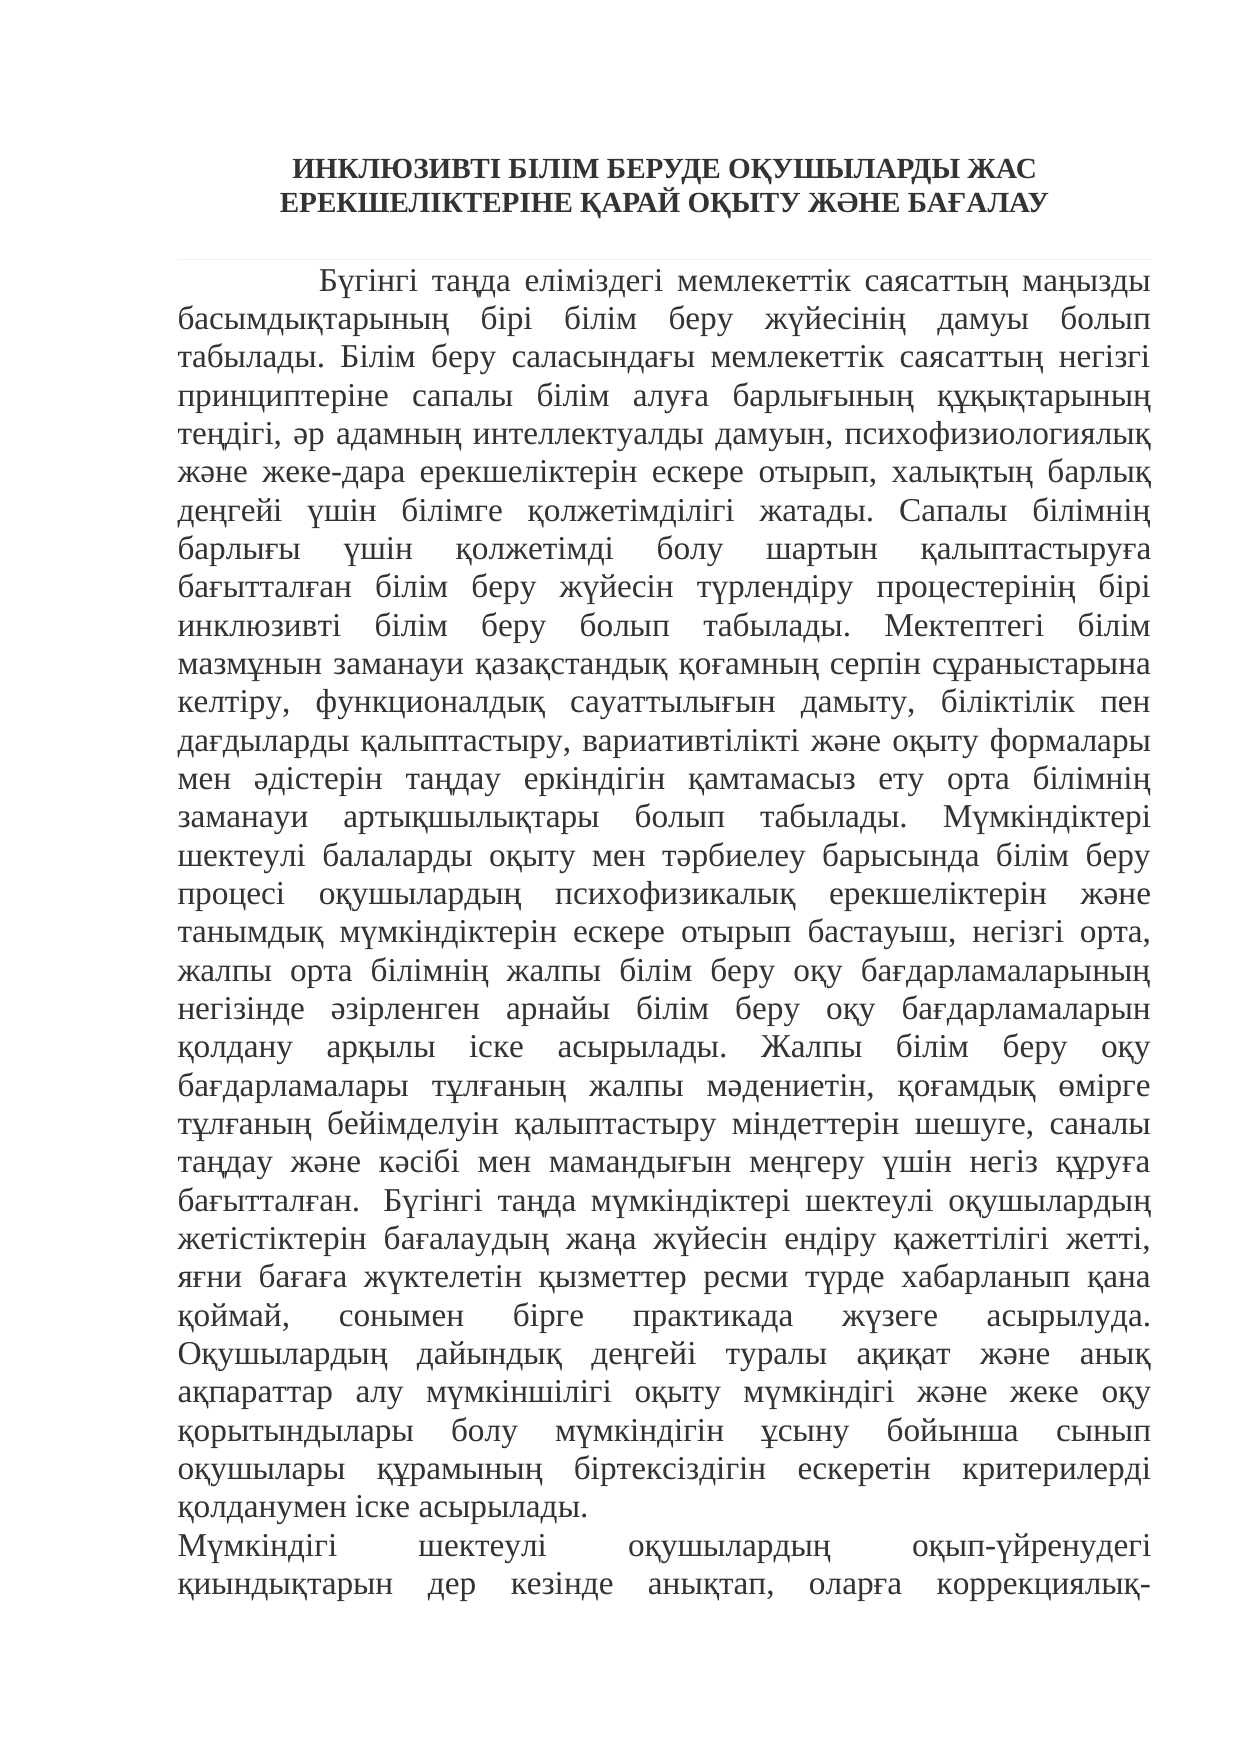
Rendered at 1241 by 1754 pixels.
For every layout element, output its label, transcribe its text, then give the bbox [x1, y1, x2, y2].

text ИНКЛЮЗИВТІ БІЛІМ БЕРУДЕ ОҚУШЫЛАРДЫ ЖАС ЕРЕКШЕЛІКТЕРІНЕ ҚАРАЙ ОҚЫТУ ЖӘНЕ БАҒАЛАУ [177, 152, 1152, 219]
text Бүгінгі таңда еліміздегі мемлекеттік саясаттың маңызды басымдықтарының бірі білім беру жүйесінің дамуы болып табылады. Білім беру саласындағы мемлекеттік саясаттың негізгі принциптеріне сапалы білім алуға барлығының құқықтарының теңдігі, әр адамның интеллектуалды дамуын, психофизиологиялық және жеке-дара ерекшеліктерін ескере отырып, халықтың барлық деңгейі үшін білімге қолжетімділігі жатады. Сапалы білімнің барлығы үшін қолжетімді болу шартын қалыптастыруға бағытталған білім беру жүйесін түрлендіру процестерінің бірі инклюзивті білім беру болып табылады. Мектептегі білім мазмұнын заманауи қазақстандық қоғамның серпін сұраныстарына келтіру, функционалдық сауаттылығын дамыту, біліктілік пен дағдыларды қалыптастыру, вариативтілікті және оқыту формалары мен әдістерін таңдау еркіндігін қамтамасыз ету орта білімнің заманауи артықшылықтары болып табылады. Мүмкіндіктері шектеулі балаларды оқыту мен тәрбиелеу барысында білім беру процесі оқушылардың психофизикалық ерекшеліктерін және танымдық мүмкіндіктерін ескере отырып бастауыш, негізгі орта, жалпы орта білімнің жалпы білім беру оқу бағдарламаларының негізінде әзірленген арнайы білім беру оқу бағдарламаларын қолдану арқылы іске асырылады. Жалпы білім беру оқу бағдарламалары тұлғаның жалпы мәдениетін, қоғамдық өмірге тұлғаның бейімделуін қалыптастыру міндеттерін шешуге, саналы таңдау және кәсібі мен мамандығын меңгеру үшін негіз құруға бағытталған. Бүгінгі таңда мүмкіндіктері шектеулі оқушылардың жетістіктерін бағалаудың жаңа жүйесін ендіру қажеттілігі жетті, яғни бағаға жүктелетін қызметтер ресми түрде хабарланып қана қоймай, сонымен бірге практикада жүзеге асырылуда. Оқушылардың дайындық деңгейі туралы ақиқат және анық ақпараттар алу мүмкіншілігі оқыту мүмкіндігі және жеке оқу қорытындылары болу мүмкіндігін ұсыну бойынша сынып оқушылары құрамының біртексіздігін ескеретін критерилерді қолданумен іске асырылады. [177, 260, 1152, 1525]
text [177, 1525, 1152, 1602]
